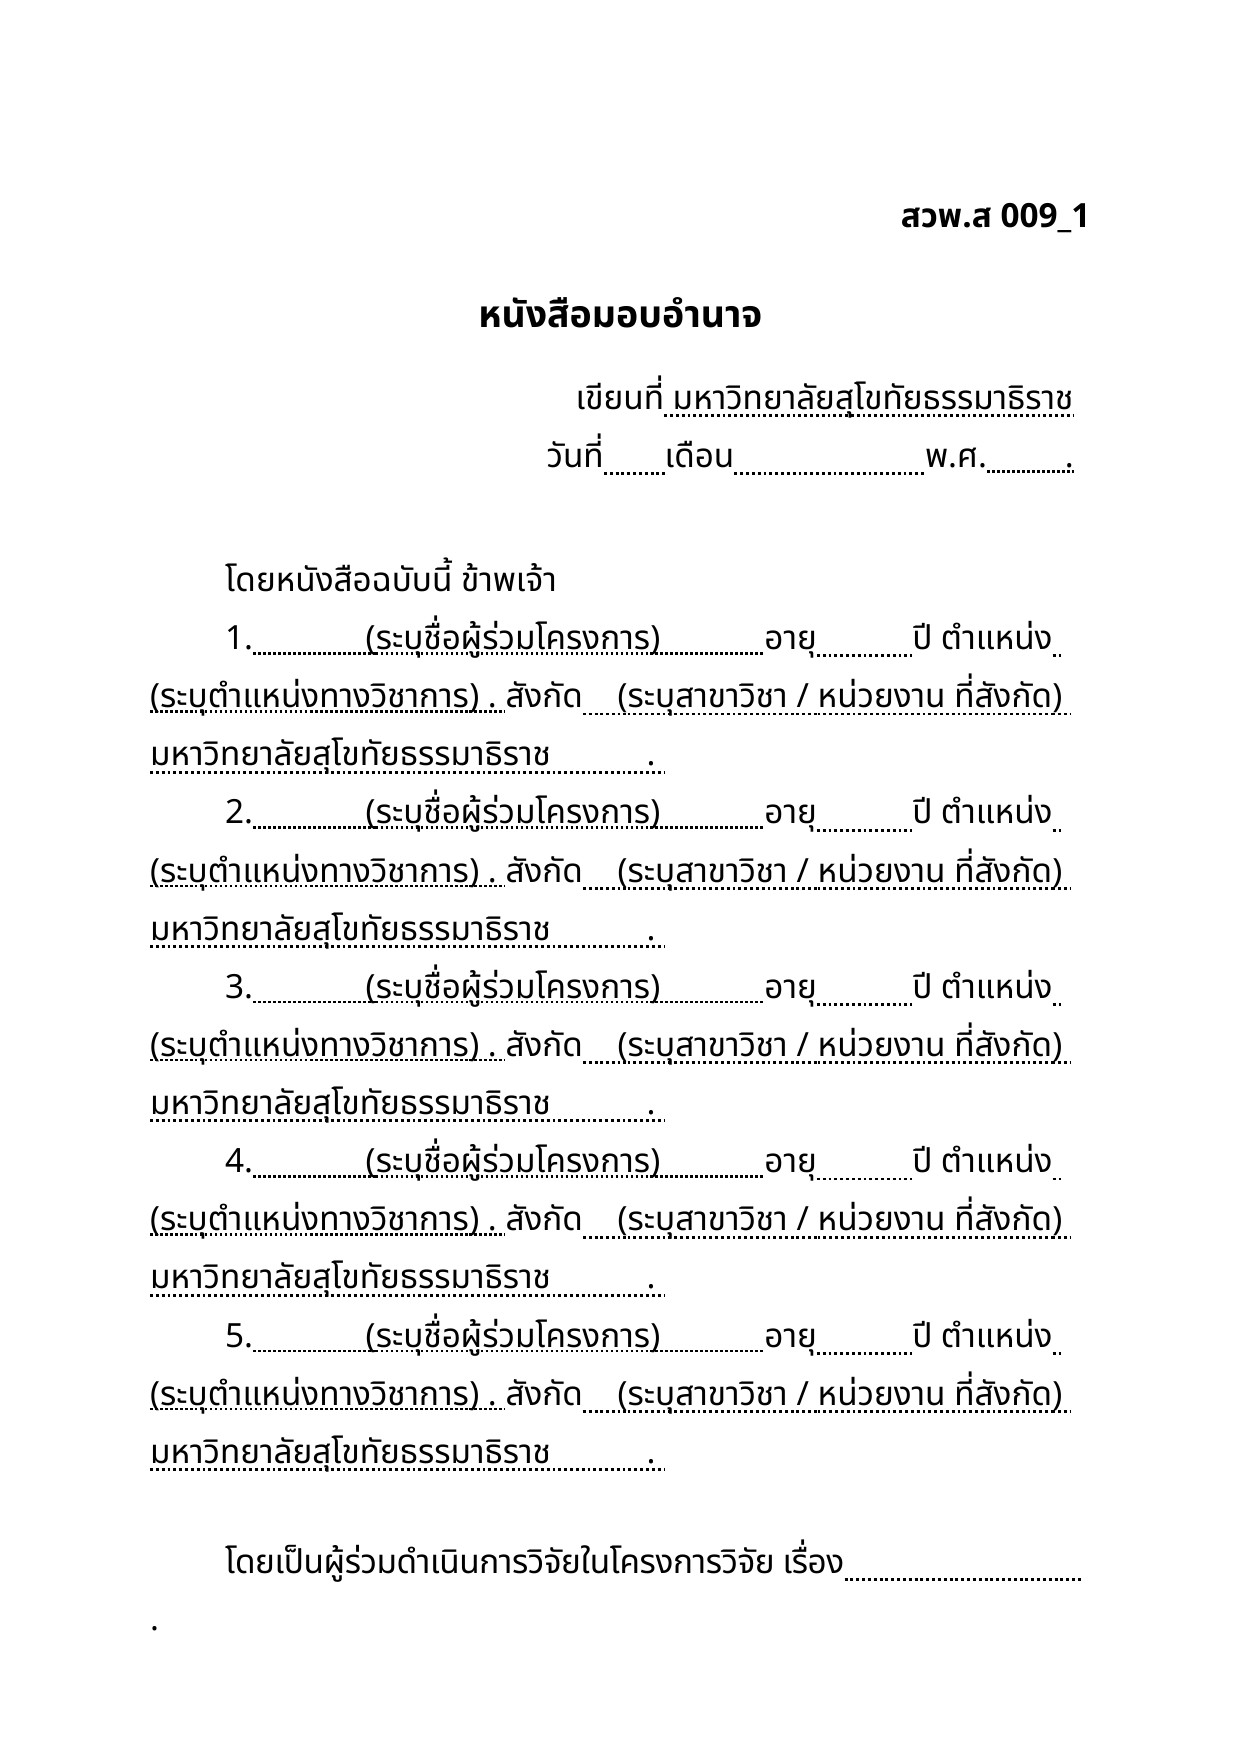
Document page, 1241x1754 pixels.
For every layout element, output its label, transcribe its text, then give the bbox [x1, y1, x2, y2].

text วันที่ เดือน พ.ศ. . [150, 432, 1073, 482]
text หนังสือมอบอำนาจ [150, 288, 1090, 345]
text โดยหนังสือฉบับนี้ ข้าพเจ้า [150, 556, 1074, 606]
subtitle สวพ.ส 009_1 [150, 192, 1090, 243]
text 1. (ระบุชื่อผู้ร่วมโครงการ) อายุ ปี ตำแหน่ง (ระบุตำแหน่งทางวิชาการ) . สังกัด (ระบุสาขาวิชา / หน่วยงาน ที่สังกัด) มหาวิทยาลัยสุโขทัยธรรมาธิราช . [150, 614, 1090, 781]
text เขียนที่ มหาวิทยาลัยสุโขทัยธรรมาธิราช [150, 374, 1073, 424]
text 3. (ระบุชื่อผู้ร่วมโครงการ) อายุ ปี ตำแหน่ง (ระบุตำแหน่งทางวิชาการ) . สังกัด (ระบุสาขาวิชา / หน่วยงาน ที่สังกัด) มหาวิทยาลัยสุโขทัยธรรมาธิราช . [150, 963, 1090, 1129]
text 4. (ระบุชื่อผู้ร่วมโครงการ) อายุ ปี ตำแหน่ง (ระบุตำแหน่งทางวิชาการ) . สังกัด (ระบุสาขาวิชา / หน่วยงาน ที่สังกัด) มหาวิทยาลัยสุโขทัยธรรมาธิราช . [150, 1137, 1090, 1304]
text 2. (ระบุชื่อผู้ร่วมโครงการ) อายุ ปี ตำแหน่ง (ระบุตำแหน่งทางวิชาการ) . สังกัด (ระบุสาขาวิชา / หน่วยงาน ที่สังกัด) มหาวิทยาลัยสุโขทัยธรรมาธิราช . [150, 788, 1090, 955]
text 5. (ระบุชื่อผู้ร่วมโครงการ) อายุ ปี ตำแหน่ง (ระบุตำแหน่งทางวิชาการ) . สังกัด (ระบุสาขาวิชา / หน่วยงาน ที่สังกัด) มหาวิทยาลัยสุโขทัยธรรมาธิราช . [150, 1311, 1090, 1478]
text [150, 1538, 1090, 1641]
